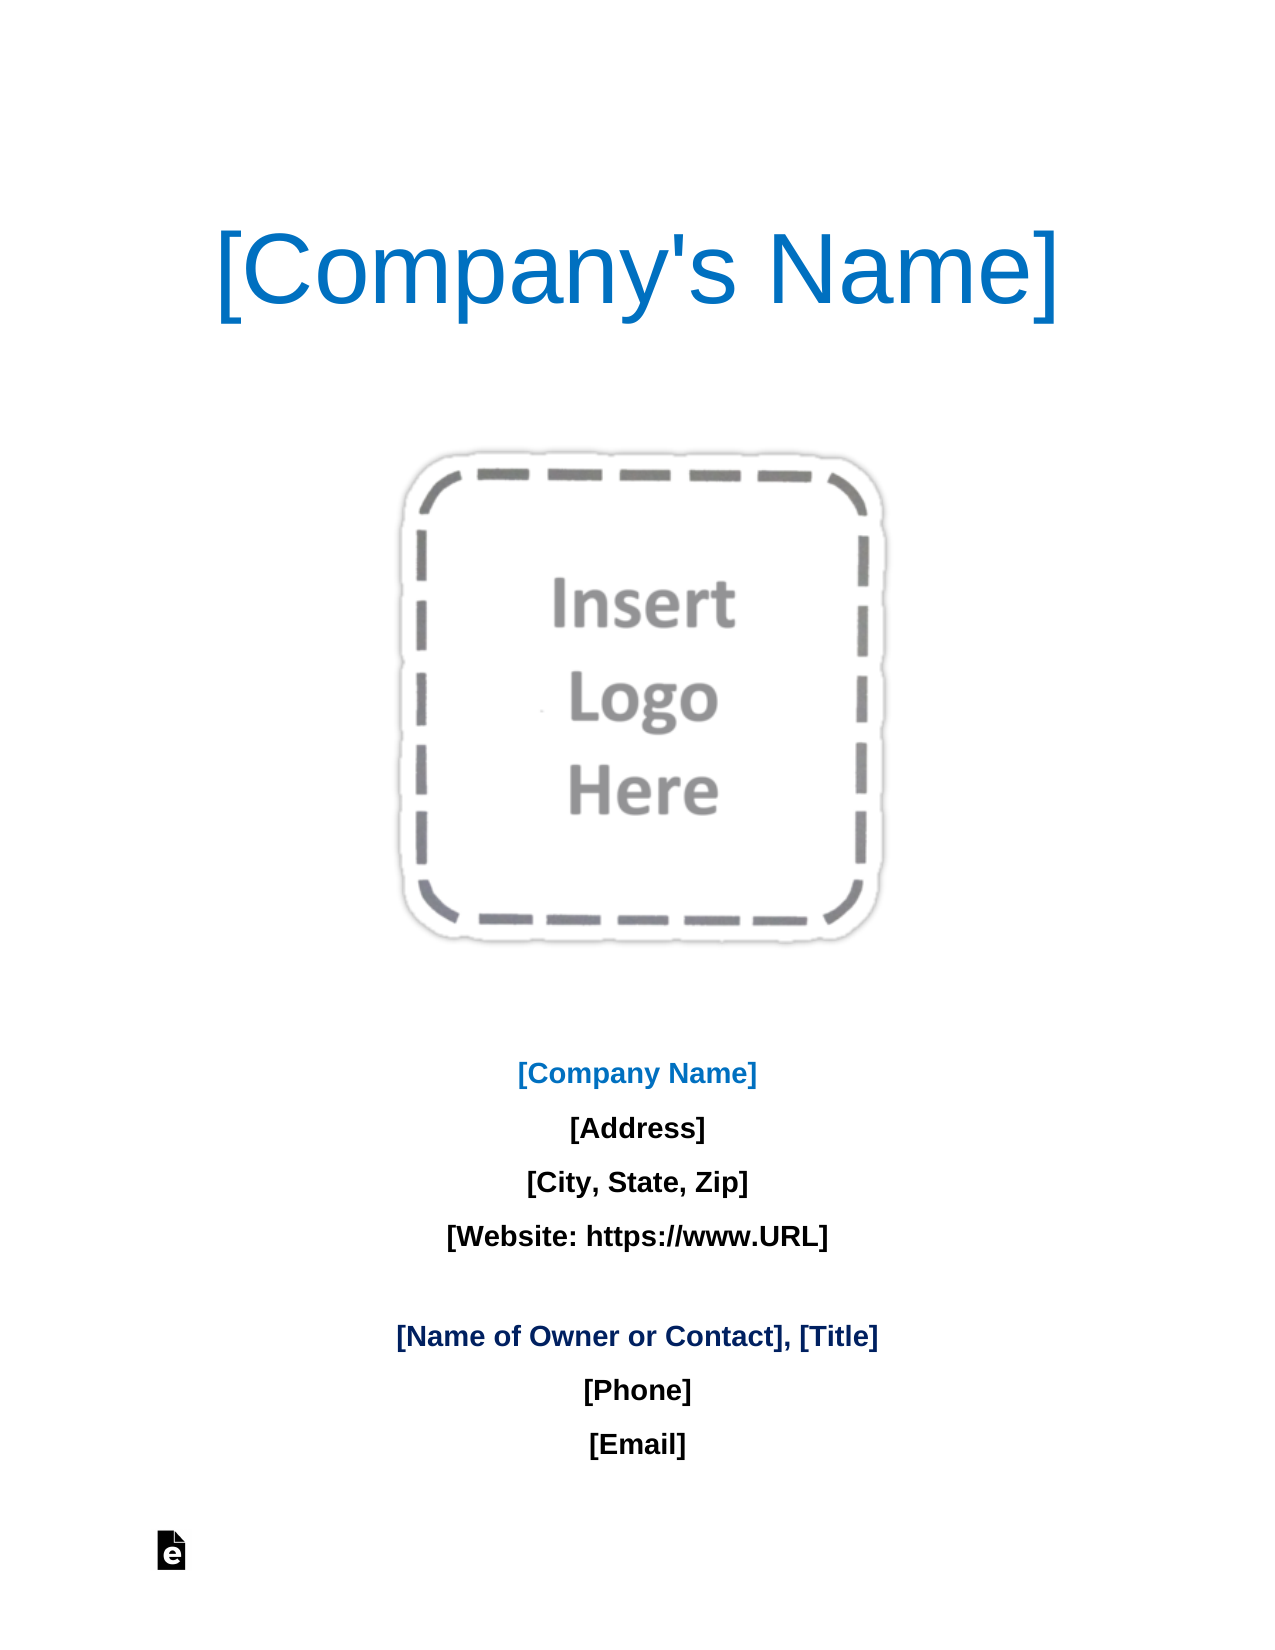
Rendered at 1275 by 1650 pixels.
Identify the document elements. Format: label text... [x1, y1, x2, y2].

text [Company Name] [150, 1056, 1125, 1090]
picture [376, 442, 908, 952]
picture [150, 1529, 192, 1571]
text [Company's Name] [150, 209, 1125, 324]
text [Phone] [150, 1373, 1125, 1407]
text [Website: https://www.URL] [150, 1219, 1125, 1253]
text [Name of Owner or Contact], [Title] [150, 1319, 1125, 1352]
text [City, State, Zip] [150, 1165, 1125, 1199]
text [Address] [150, 1111, 1125, 1144]
text [Email] [150, 1427, 1125, 1461]
